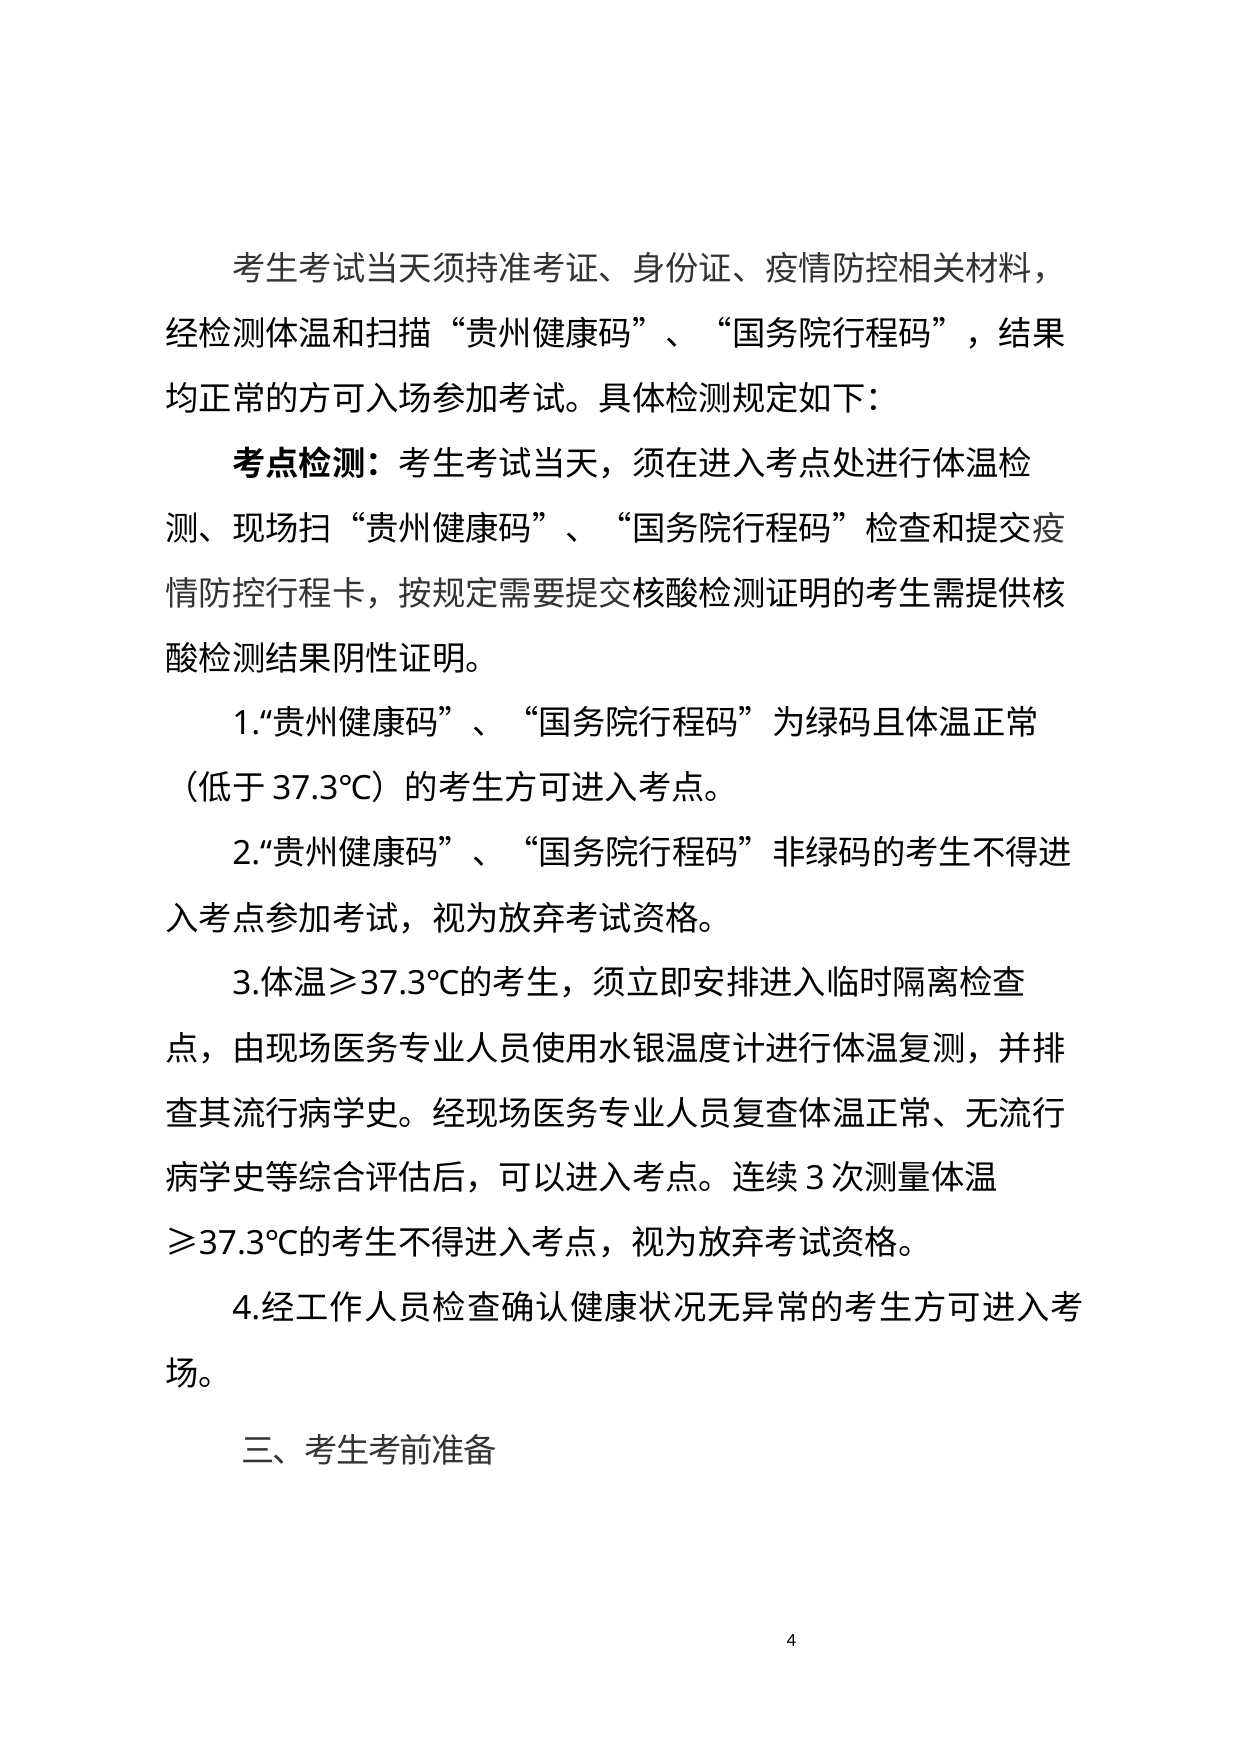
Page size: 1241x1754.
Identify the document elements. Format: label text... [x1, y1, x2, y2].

text 考生考试当天须持准考证、身份证、疫情防控相关材料，经检测体温和扫描“贵州健康码”、“国务院行程码”，结果均正常的方可入场参加考试。具体检测规定如下： [165, 233, 1087, 428]
text 2.“贵州健康码”、“国务院行程码”非绿码的考生不得进入考点参加考试，视为放弃考试资格。 [165, 818, 1087, 948]
text 4.经工作人员检查确认健康状况无异常的考生方可进入考场。 [165, 1273, 1087, 1403]
text 考点检测：考生考试当天，须在进入考点处进行体温检测、现场扫“贵州健康码”、“国务院行程码”检查和提交疫情防控行程卡，按规定需要提交核酸检测证明的考生需提供核酸检测结果阴性证明。 [165, 428, 1087, 688]
text 3.体温≥37.3℃的考生，须立即安排进入临时隔离检查点，由现场医务专业人员使用水银温度计进行体温复测，并排查其流行病学史。经现场医务专业人员复查体温正常、无流行病学史等综合评估后，可以进入考点。连续3次测量体温≥37.3℃的考生不得进入考点，视为放弃考试资格。 [165, 948, 1087, 1273]
text 三、考生考前准备 [165, 1415, 1087, 1480]
text 1.“贵州健康码”、“国务院行程码”为绿码且体温正常（低于37.3℃）的考生方可进入考点。 [165, 688, 1087, 818]
